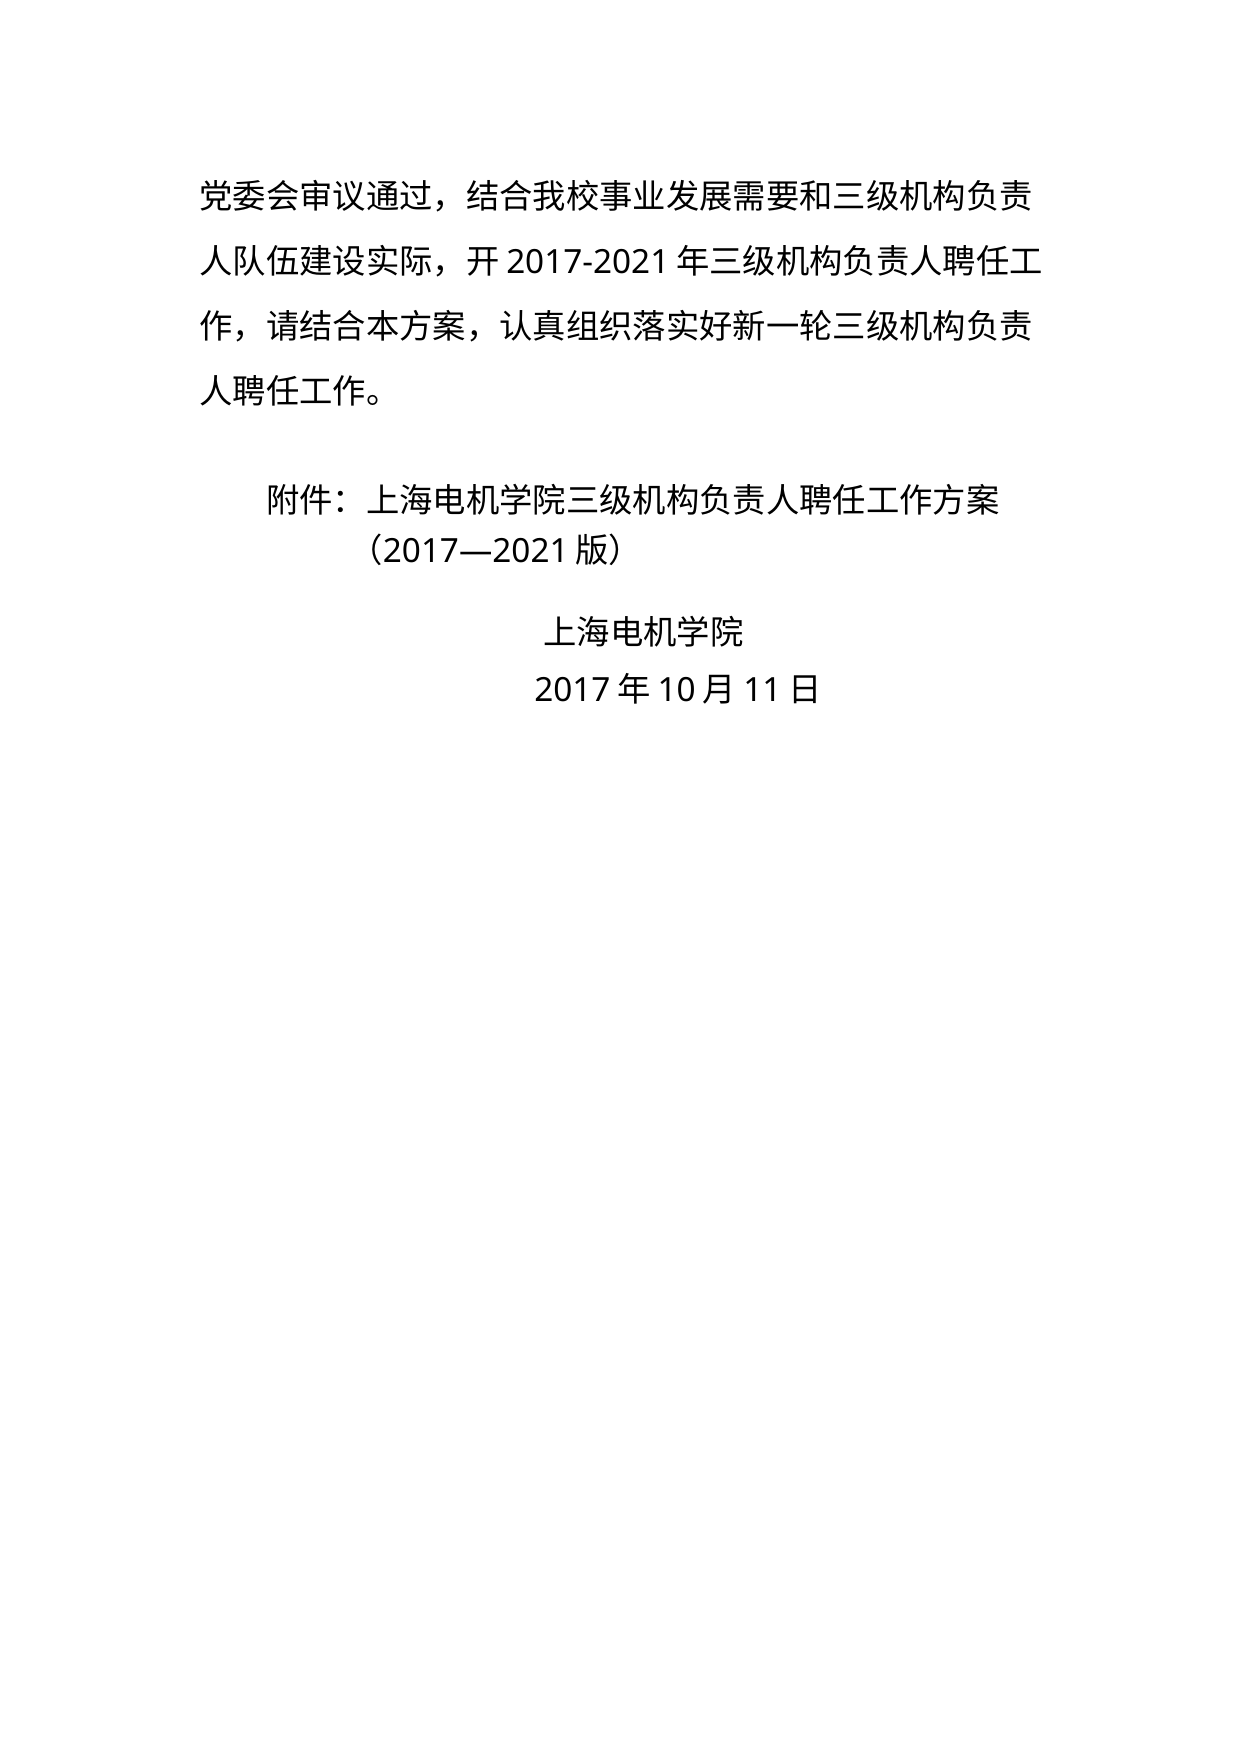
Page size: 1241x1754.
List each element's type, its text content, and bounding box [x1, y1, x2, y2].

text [199, 162, 1053, 422]
text 2017年10月 11日 [199, 654, 1053, 719]
text 上海电机学院 [199, 604, 1053, 654]
text （2017—2021版） [199, 522, 1053, 572]
text 附件：上海电机学院三级机构负责人聘任工作方案 [199, 472, 1053, 522]
